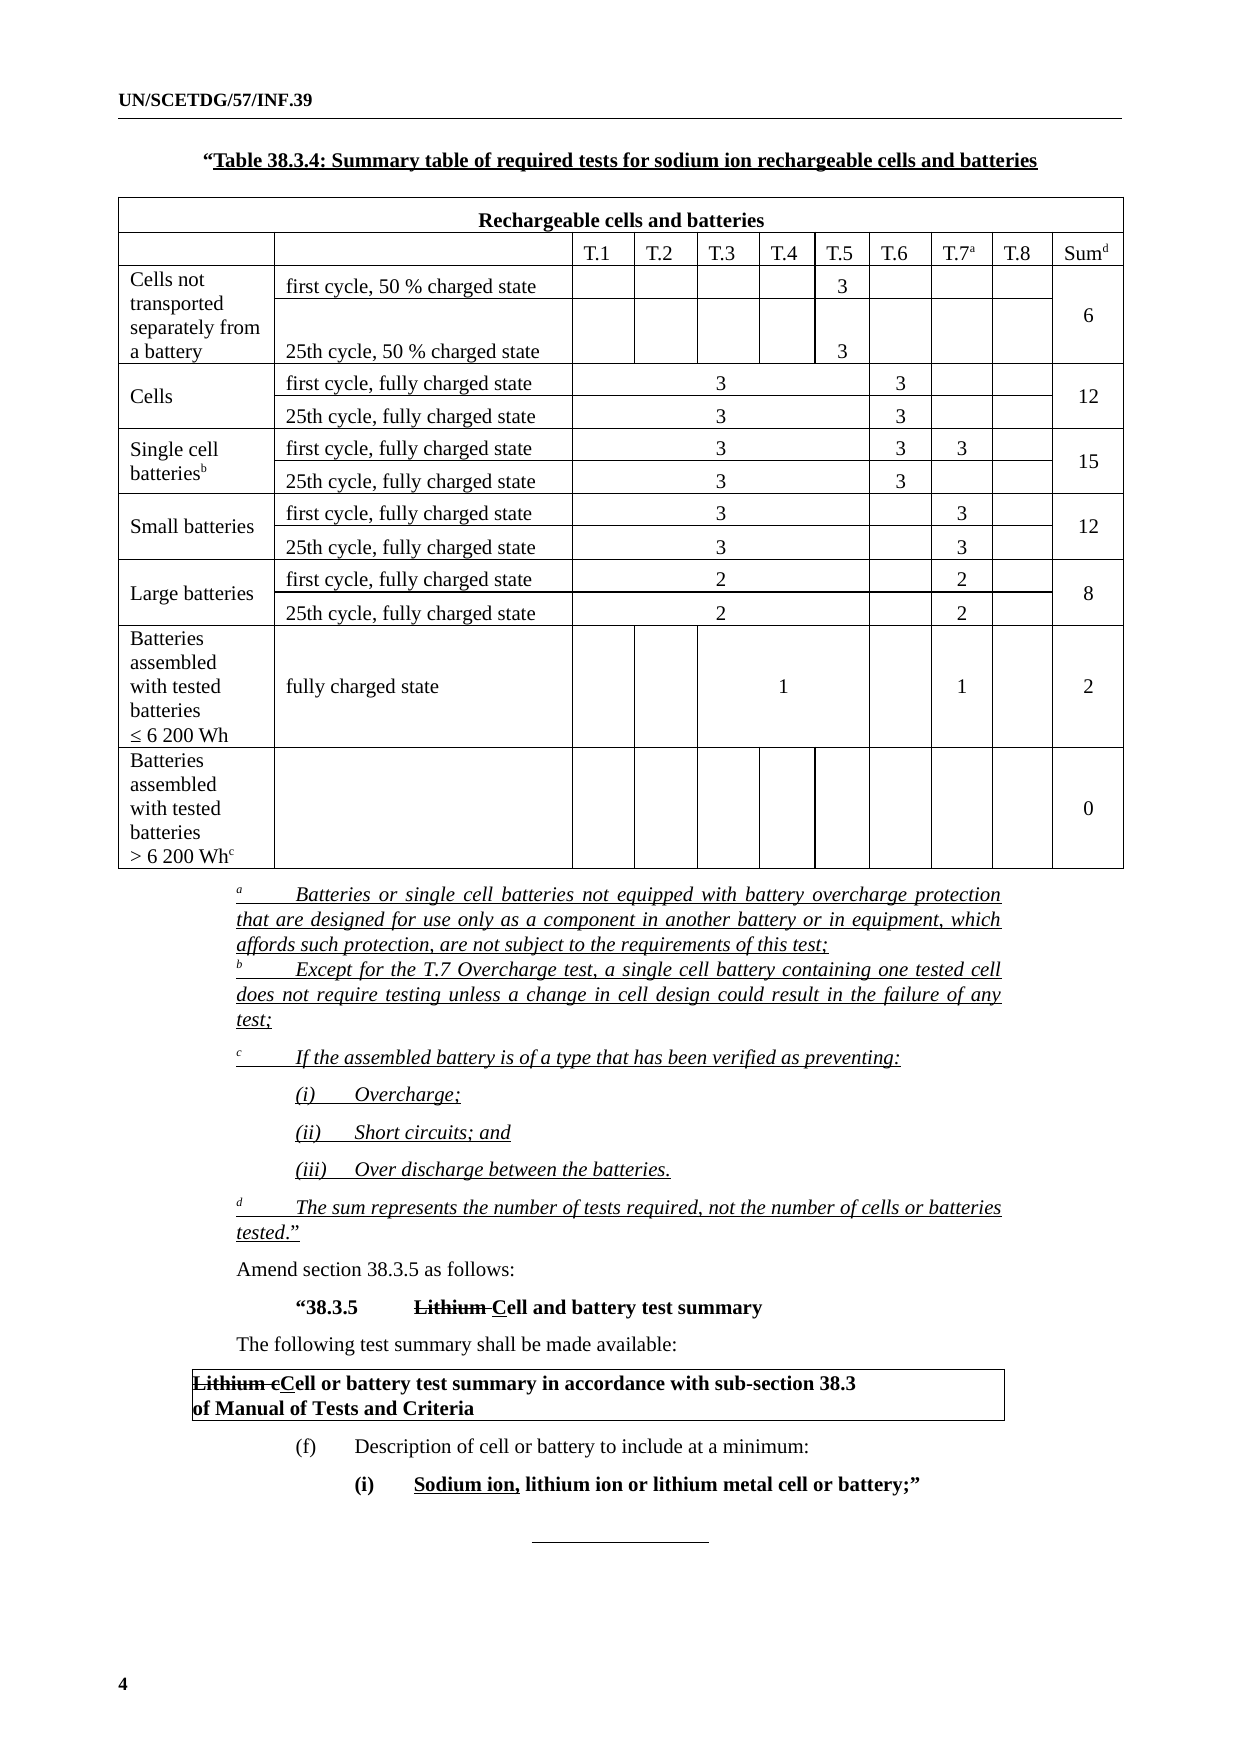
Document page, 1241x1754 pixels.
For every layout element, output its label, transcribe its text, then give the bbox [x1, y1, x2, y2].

table_cell T.5 [816, 233, 869, 265]
table_cell 25th cycle, 50 % charged state [275, 299, 572, 363]
table_cell [275, 748, 572, 868]
table_cell 2 [1053, 626, 1123, 747]
table_cell 3 [870, 429, 931, 460]
table_cell Small batteries [119, 494, 274, 559]
table_cell [760, 299, 814, 363]
table_cell first cycle, fully charged state [275, 364, 572, 395]
text (i) Sodium ion, lithium ion or lithium metal cell or battery;” [295, 1471, 1004, 1496]
table_cell [993, 560, 1052, 591]
table_cell [573, 299, 634, 363]
table_cell [870, 748, 931, 868]
table_cell [573, 626, 634, 747]
table_cell [993, 429, 1052, 460]
table_cell [870, 266, 931, 298]
table_cell 3 [932, 526, 992, 559]
table_cell [993, 396, 1052, 428]
table_cell [993, 364, 1052, 395]
table_cell [870, 494, 931, 525]
table_cell T.3 [698, 233, 759, 265]
table_cell first cycle, 50 % charged state [275, 266, 572, 298]
table_cell [119, 233, 274, 265]
text Amend section 38.3.5 as follows: [236, 1256, 1004, 1281]
table_cell Sumd [1053, 233, 1123, 265]
table_cell [573, 266, 634, 298]
table_cell [573, 748, 634, 868]
table_cell [932, 266, 992, 298]
table_cell [275, 233, 572, 265]
table_cell [993, 748, 1052, 868]
table_cell [870, 526, 931, 559]
table_cell first cycle, fully charged state [275, 494, 572, 525]
table_cell 2 [932, 593, 992, 625]
table_cell 12 [1053, 494, 1123, 559]
table_cell 2 [573, 560, 869, 591]
table_cell 25th cycle, fully charged state [275, 593, 572, 625]
text d The sum represents the number of tests required, not the number of cells or batteries tested.” [236, 1194, 1004, 1244]
table_cell [870, 593, 931, 625]
table_cell T.2 [635, 233, 697, 265]
table_cell [870, 560, 931, 591]
table_cell [816, 748, 869, 868]
table_cell [932, 748, 992, 868]
table_cell [993, 626, 1052, 747]
table_cell [698, 748, 759, 868]
table_cell 3 [573, 429, 869, 460]
table_cell Batteries assembled with tested batteries > 6 200 Whc [119, 748, 274, 868]
table_cell Single cell batteriesb [119, 429, 274, 493]
table_cell T.1 [573, 233, 634, 265]
table_cell 3 [573, 461, 869, 493]
table_cell 12 [1053, 364, 1123, 428]
text a Batteries or single cell batteries not equipped with battery overcharge protection that are designed for use only as a component in another battery or in equipment, which affords such protection, are not subject to the requirements of this test; [236, 881, 1004, 956]
table_cell 6 [1053, 266, 1123, 363]
table_cell T.4 [760, 233, 814, 265]
table_cell [870, 299, 931, 363]
text The following test summary shall be made available: [236, 1331, 1004, 1356]
table_cell 25th cycle, fully charged state [275, 396, 572, 428]
table_cell [993, 299, 1052, 363]
table_cell 3 [573, 396, 869, 428]
table_cell Cells not transported separately from a battery [119, 266, 274, 363]
table_header Lithium cCell or battery test summary in accordance with sub-section 38.3 of Manual of Tests and Criteria [193, 1370, 1004, 1420]
table_cell Batteries assembled with tested batteries ≤ 6 200 Wh [119, 626, 274, 747]
table_cell first cycle, fully charged state [275, 560, 572, 591]
table_cell [635, 626, 697, 747]
table_cell [993, 266, 1052, 298]
table_cell [993, 494, 1052, 525]
table_cell [993, 526, 1052, 559]
table_cell [932, 299, 992, 363]
table_cell [932, 364, 992, 395]
table_cell [635, 299, 697, 363]
table_cell Large batteries [119, 560, 274, 625]
text (iii) Over discharge between the batteries. [236, 1156, 1004, 1181]
table_cell 3 [870, 364, 931, 395]
table_cell 8 [1053, 560, 1123, 625]
table_cell Cells [119, 364, 274, 428]
table_cell 3 [573, 494, 869, 525]
table_cell 15 [1053, 429, 1123, 493]
text c If the assembled battery is of a type that has been verified as preventing: [236, 1044, 1004, 1069]
text (i) Overcharge; [236, 1081, 1004, 1106]
table_cell 3 [870, 396, 931, 428]
table_cell 0 [1053, 748, 1123, 868]
table_cell 1 [698, 626, 869, 747]
table_cell 3 [573, 526, 869, 559]
text (f) Description of cell or battery to include at a minimum: [236, 1433, 1004, 1458]
table_cell 2 [573, 593, 869, 625]
table_cell [993, 593, 1052, 625]
table_cell 1 [932, 626, 992, 747]
table_cell [760, 748, 814, 868]
table_cell 3 [816, 266, 869, 298]
table_header Rechargeable cells and batteries [119, 198, 1123, 232]
table_cell T.8 [993, 233, 1052, 265]
table_cell [635, 266, 697, 298]
table_cell 3 [870, 461, 931, 493]
table_cell 2 [932, 560, 992, 591]
table_cell T.6 [870, 233, 931, 265]
table_cell fully charged state [275, 626, 572, 747]
table_cell 3 [932, 494, 992, 525]
table_cell 3 [816, 299, 869, 363]
table_cell 25th cycle, fully charged state [275, 526, 572, 559]
table_cell [698, 266, 759, 298]
table_cell T.7a [932, 233, 992, 265]
text (ii) Short circuits; and [236, 1119, 1004, 1144]
table_cell [698, 299, 759, 363]
text b Except for the T.7 Overcharge test, a single cell battery containing one tested cell does not require testing unless a change in cell design could result in the failure of any test; [236, 956, 1004, 1031]
table_cell 3 [573, 364, 869, 395]
text “38.3.5 Lithium Cell and battery test summary [236, 1294, 1004, 1319]
table_cell [870, 626, 931, 747]
table_cell [635, 748, 697, 868]
table_cell [993, 461, 1052, 493]
table_cell 3 [932, 429, 992, 460]
table_cell [932, 396, 992, 428]
table_cell 25th cycle, fully charged state [275, 461, 572, 493]
table_cell [760, 266, 814, 298]
table_cell first cycle, fully charged state [275, 429, 572, 460]
text “Table 38.3.4: Summary table of required tests for sodium ion rechargeable cells and batteries [118, 148, 1122, 172]
table_cell [932, 461, 992, 493]
